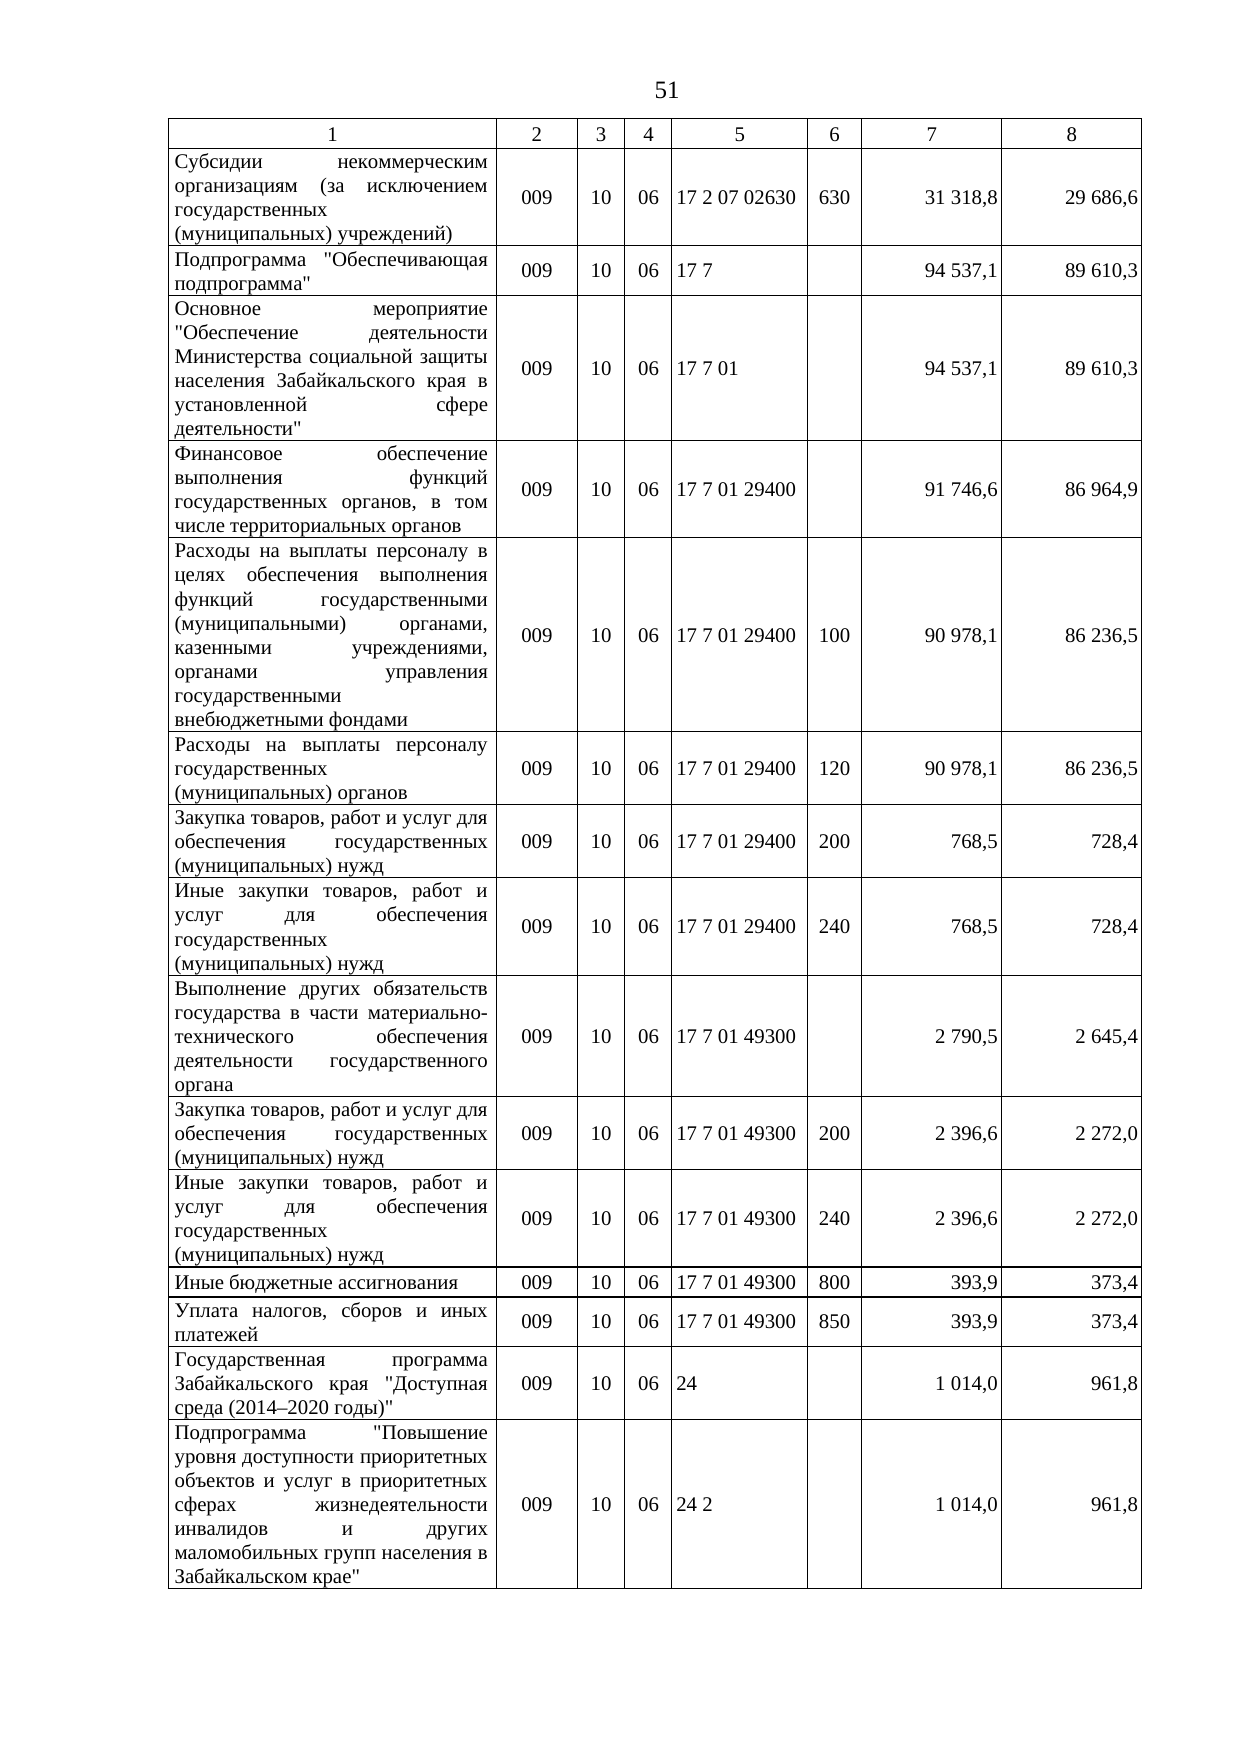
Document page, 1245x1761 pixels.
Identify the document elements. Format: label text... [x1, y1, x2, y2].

table_header 6 [808, 119, 861, 148]
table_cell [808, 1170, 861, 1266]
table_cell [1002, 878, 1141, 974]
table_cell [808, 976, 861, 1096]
table_header 5 [672, 119, 807, 148]
table_header 3 [578, 119, 624, 148]
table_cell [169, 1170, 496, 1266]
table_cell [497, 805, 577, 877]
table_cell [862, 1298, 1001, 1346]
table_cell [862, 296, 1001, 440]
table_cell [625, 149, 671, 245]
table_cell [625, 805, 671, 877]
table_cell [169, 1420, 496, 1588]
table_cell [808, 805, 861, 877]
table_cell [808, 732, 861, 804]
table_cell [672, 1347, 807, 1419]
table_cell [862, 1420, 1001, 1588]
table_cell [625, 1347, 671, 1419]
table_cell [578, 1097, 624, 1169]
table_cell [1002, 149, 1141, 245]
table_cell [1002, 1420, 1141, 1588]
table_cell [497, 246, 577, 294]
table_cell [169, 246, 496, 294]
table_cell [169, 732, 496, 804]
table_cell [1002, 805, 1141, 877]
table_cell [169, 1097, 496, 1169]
table_header 2 [497, 119, 577, 148]
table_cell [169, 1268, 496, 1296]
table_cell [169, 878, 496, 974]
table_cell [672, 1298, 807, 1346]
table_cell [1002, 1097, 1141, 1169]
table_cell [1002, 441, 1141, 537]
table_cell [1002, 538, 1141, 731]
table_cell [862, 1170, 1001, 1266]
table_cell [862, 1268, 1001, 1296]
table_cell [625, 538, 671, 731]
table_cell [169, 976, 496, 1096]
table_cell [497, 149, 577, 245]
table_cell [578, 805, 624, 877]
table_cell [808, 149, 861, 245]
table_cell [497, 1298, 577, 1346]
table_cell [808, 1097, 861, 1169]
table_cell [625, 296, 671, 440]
table_header 8 [1002, 119, 1141, 148]
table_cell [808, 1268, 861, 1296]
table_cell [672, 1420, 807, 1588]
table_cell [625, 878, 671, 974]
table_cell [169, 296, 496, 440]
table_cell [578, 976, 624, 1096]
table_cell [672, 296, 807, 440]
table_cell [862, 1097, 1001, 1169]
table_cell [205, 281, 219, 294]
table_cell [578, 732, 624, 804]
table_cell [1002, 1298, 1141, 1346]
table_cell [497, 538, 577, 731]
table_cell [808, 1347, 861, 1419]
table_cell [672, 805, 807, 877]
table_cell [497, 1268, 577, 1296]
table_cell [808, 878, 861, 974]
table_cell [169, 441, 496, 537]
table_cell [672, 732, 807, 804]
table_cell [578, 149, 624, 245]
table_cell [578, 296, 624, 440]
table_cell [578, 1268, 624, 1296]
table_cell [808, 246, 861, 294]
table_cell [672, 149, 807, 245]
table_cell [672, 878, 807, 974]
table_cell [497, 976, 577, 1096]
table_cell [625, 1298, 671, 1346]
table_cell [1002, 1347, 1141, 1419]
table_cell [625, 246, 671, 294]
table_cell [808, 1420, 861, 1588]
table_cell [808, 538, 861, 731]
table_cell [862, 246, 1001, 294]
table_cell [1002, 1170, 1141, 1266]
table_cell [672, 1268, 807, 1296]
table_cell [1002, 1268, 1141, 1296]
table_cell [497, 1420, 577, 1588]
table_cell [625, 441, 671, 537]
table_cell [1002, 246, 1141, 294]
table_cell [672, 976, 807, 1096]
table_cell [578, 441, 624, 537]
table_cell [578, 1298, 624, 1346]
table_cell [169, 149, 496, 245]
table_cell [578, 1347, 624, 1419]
table_header 7 [862, 119, 1001, 148]
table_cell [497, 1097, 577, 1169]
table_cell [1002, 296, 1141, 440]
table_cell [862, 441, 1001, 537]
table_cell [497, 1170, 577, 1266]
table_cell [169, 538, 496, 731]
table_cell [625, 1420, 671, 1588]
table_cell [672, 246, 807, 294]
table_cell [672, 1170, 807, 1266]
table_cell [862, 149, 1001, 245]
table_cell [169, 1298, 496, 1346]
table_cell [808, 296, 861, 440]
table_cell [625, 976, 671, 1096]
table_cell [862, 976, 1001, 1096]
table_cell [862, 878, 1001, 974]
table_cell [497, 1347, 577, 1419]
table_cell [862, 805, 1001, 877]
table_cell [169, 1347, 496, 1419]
table_header 1 [169, 119, 496, 148]
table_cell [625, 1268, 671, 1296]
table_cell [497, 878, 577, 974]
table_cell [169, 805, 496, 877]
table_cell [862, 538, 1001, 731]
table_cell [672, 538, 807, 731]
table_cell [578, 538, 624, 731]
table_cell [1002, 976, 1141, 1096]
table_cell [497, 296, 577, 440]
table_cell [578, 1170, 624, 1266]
table_header 4 [625, 119, 671, 148]
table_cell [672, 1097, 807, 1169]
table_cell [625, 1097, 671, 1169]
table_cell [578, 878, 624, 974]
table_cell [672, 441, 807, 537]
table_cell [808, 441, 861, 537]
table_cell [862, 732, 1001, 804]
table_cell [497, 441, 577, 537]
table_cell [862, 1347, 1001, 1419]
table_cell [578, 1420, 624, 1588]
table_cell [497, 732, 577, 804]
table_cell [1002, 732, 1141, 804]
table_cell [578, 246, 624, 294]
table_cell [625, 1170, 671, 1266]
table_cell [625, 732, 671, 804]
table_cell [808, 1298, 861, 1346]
